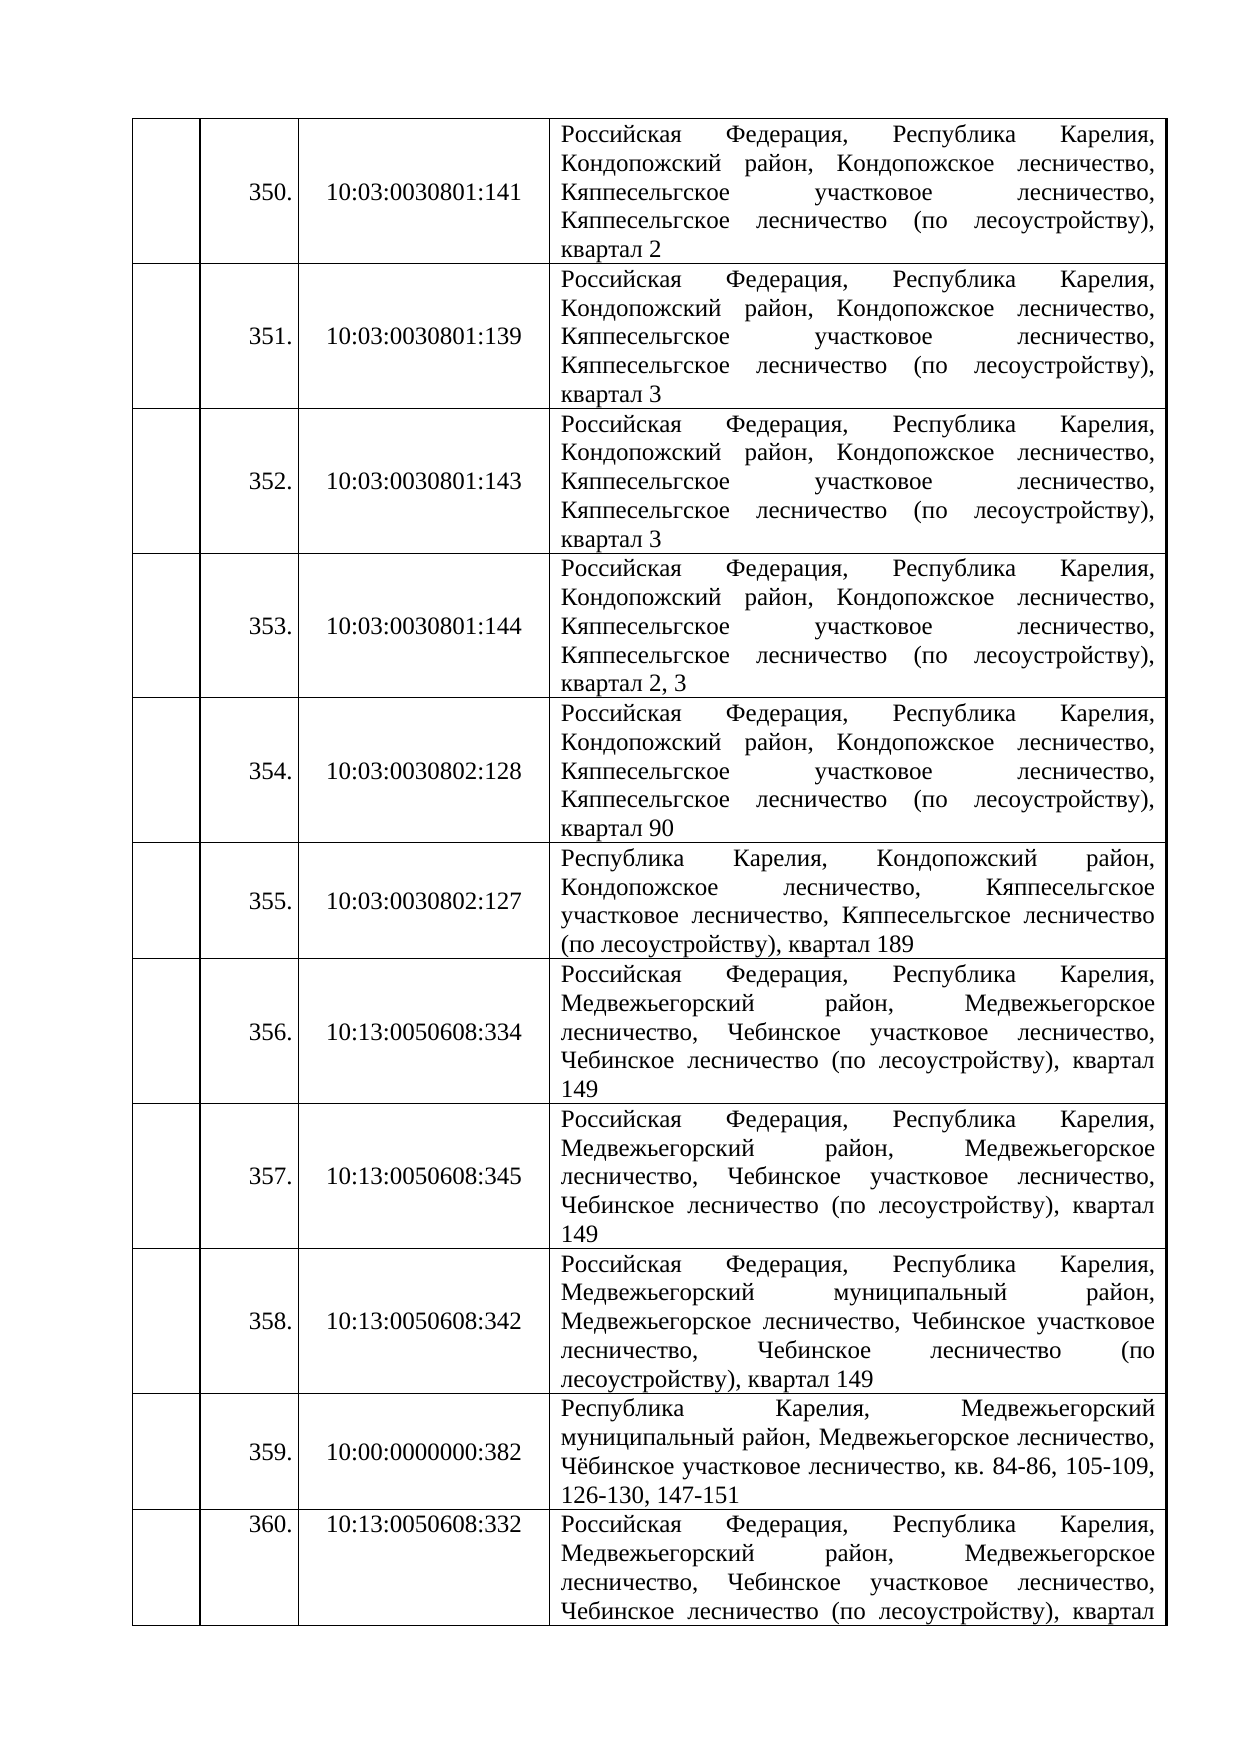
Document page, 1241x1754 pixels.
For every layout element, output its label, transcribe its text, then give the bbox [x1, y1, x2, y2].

table_cell [133, 959, 199, 1103]
table_cell [133, 843, 199, 958]
table_cell [133, 698, 199, 842]
table_cell 10:03:0030801:144 [299, 554, 549, 697]
table_cell 10:13:0050608:332 [299, 1510, 549, 1624]
table_cell [133, 264, 199, 408]
table_cell [201, 1104, 298, 1248]
table_cell Российская Федерация, Республика Карелия, Медвежьегорский муниципальный район, Медвежьегорское лесничество, Чебинское участковое лесничество, Чебинское лесничество (по лесоустройству), квартал 149 [550, 1249, 1165, 1392]
table_cell Республика Карелия, Медвежьегорский муниципальный район, Медвежьегорское лесничество, Чёбинское участковое лесничество, кв. 84-86, 105-109, 126-130, 147-151 [550, 1394, 1165, 1508]
table_cell [201, 959, 298, 1103]
table_cell [201, 1394, 298, 1508]
table_cell [133, 119, 199, 263]
table_cell [201, 119, 298, 263]
table_cell Российская Федерация, Республика Карелия, Кондопожский район, Кондопожское лесничество, Кяппесельгское участковое лесничество, Кяппесельгское лесничество (по лесоустройству), квартал 3 [550, 409, 1165, 552]
table_cell [201, 554, 298, 697]
table_cell [133, 1104, 199, 1248]
table_cell [201, 1510, 298, 1624]
table_cell 10:03:0030802:127 [299, 843, 549, 958]
table_cell [201, 1249, 298, 1392]
table_cell 10:13:0050608:334 [299, 959, 549, 1103]
table_cell 10:03:0030801:141 [299, 119, 549, 263]
table_cell [201, 698, 298, 842]
table_cell 10:13:0050608:345 [299, 1104, 549, 1248]
table_cell 10:03:0030801:139 [299, 264, 549, 408]
table_cell Российская Федерация, Республика Карелия, Кондопожский район, Кондопожское лесничество, Кяппесельгское участковое лесничество, Кяппесельгское лесничество (по лесоустройству), квартал 3 [550, 264, 1165, 408]
table_cell [133, 1510, 199, 1624]
table_cell 10:13:0050608:342 [299, 1249, 549, 1392]
table_cell Российская Федерация, Республика Карелия, Кондопожский район, Кондопожское лесничество, Кяппесельгское участковое лесничество, Кяппесельгское лесничество (по лесоустройству), квартал 2 [550, 119, 1165, 263]
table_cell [550, 1510, 1165, 1624]
table_cell 10:03:0030802:128 [299, 698, 549, 842]
table_cell [133, 554, 199, 697]
table_cell Российская Федерация, Республика Карелия, Кондопожский район, Кондопожское лесничество, Кяппесельгское участковое лесничество, Кяппесельгское лесничество (по лесоустройству), квартал 2, 3 [550, 554, 1165, 697]
table_cell 10:00:0000000:382 [299, 1394, 549, 1508]
table_cell [201, 843, 298, 958]
table_cell [201, 409, 298, 552]
table_cell [133, 1249, 199, 1392]
table_cell Республика Карелия, Кондопожский район, Кондопожское лесничество, Кяппесельгское участковое лесничество, Кяппесельгское лесничество (по лесоустройству), квартал 189 [550, 843, 1165, 958]
table_cell [133, 1394, 199, 1508]
table_cell Российская Федерация, Республика Карелия, Кондопожский район, Кондопожское лесничество, Кяппесельгское участковое лесничество, Кяппесельгское лесничество (по лесоустройству), квартал 90 [550, 698, 1165, 842]
table_cell 10:03:0030801:143 [299, 409, 549, 552]
table_cell [133, 409, 199, 552]
table_cell [201, 264, 298, 408]
